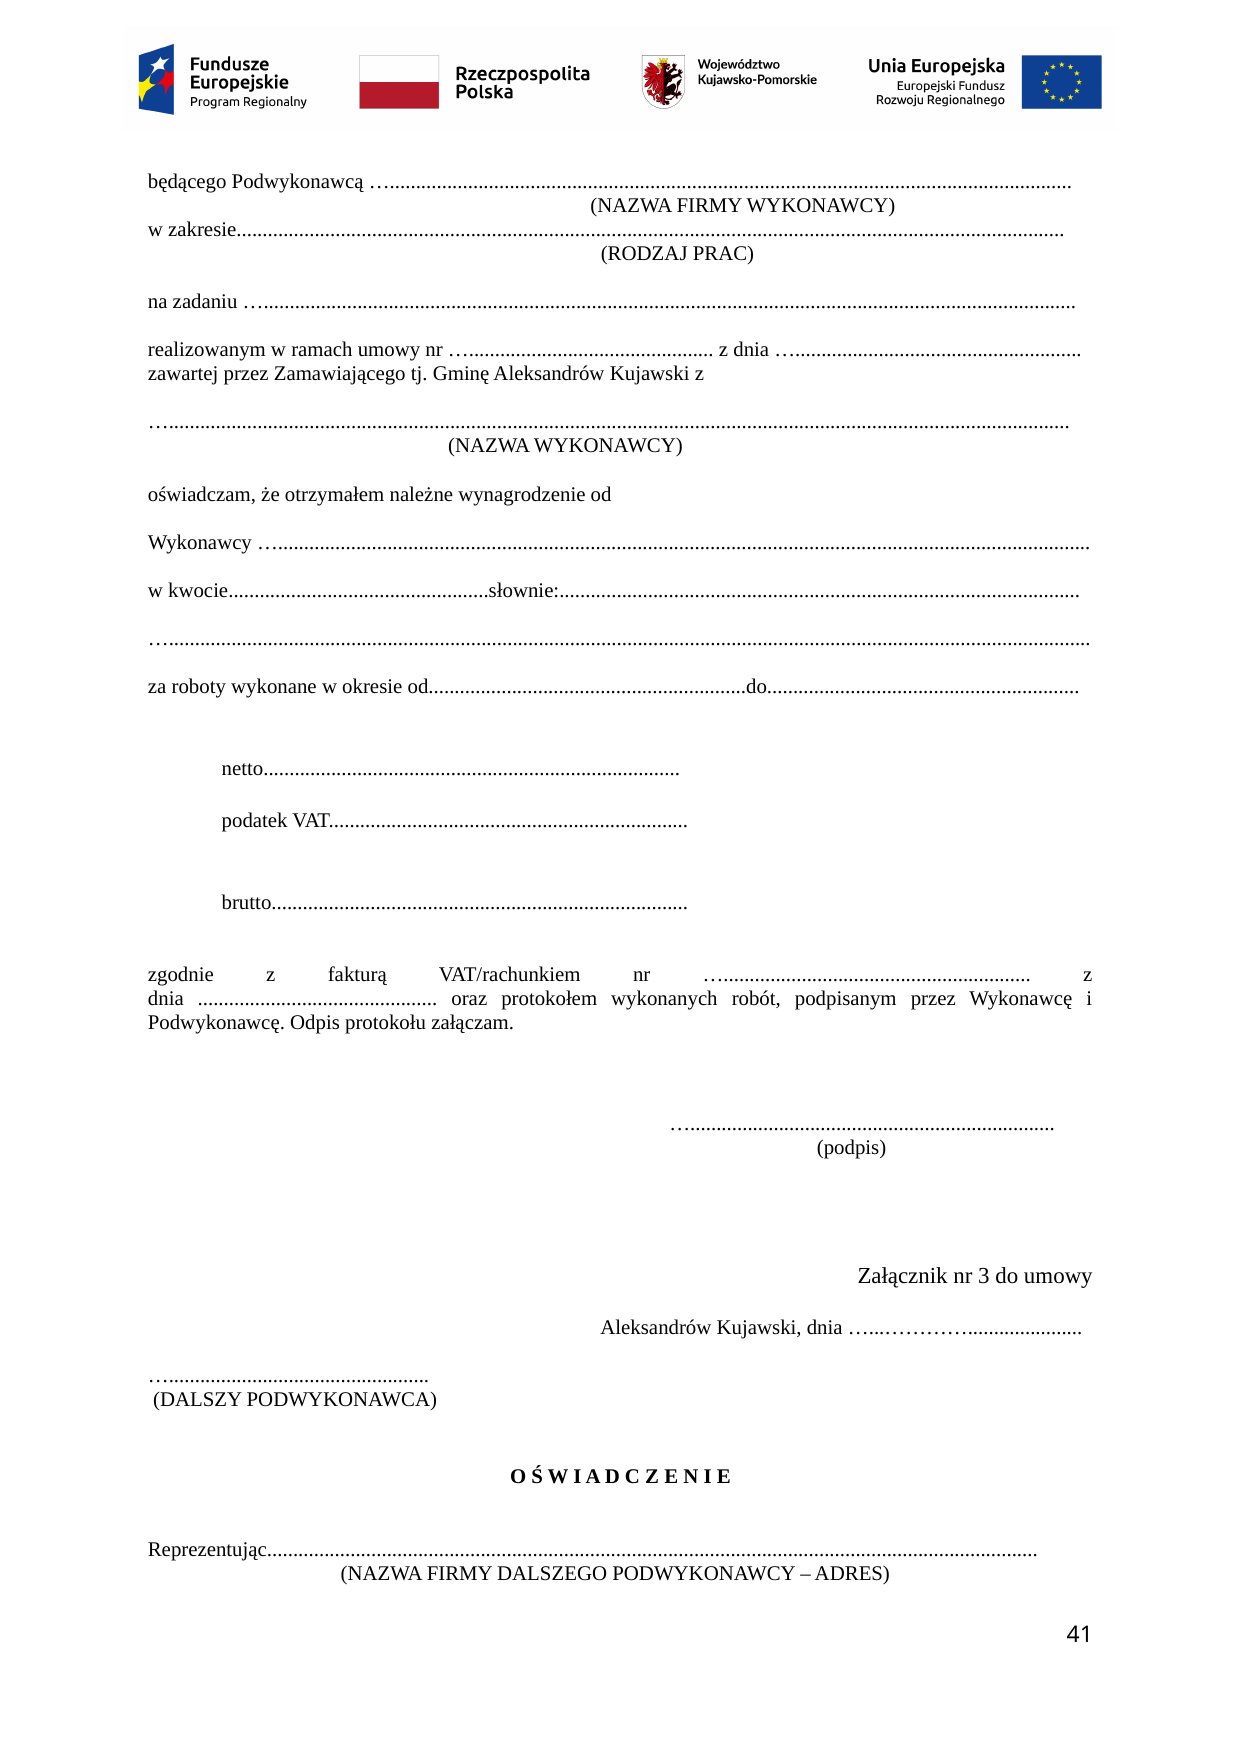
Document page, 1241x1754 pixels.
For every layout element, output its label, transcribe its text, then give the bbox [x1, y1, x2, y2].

text ….................................................. [148, 1363, 1093, 1387]
text O Ś W I A D C Z E N I E [148, 1464, 1093, 1488]
text Reprezentując.................................................................................................................................................... [148, 1536, 1093, 1561]
text zgodnie z fakturą VAT/rachunkiem nr …........................................................... z dnia .............................................. oraz protokołem wykonanych robót, podpisanym przez Wykonawcę i Podwykonawcę. Odpis protokołu załączam. [148, 962, 1093, 1034]
text w zakresie............................................................................................................................................................... [148, 217, 1093, 241]
text Wykonawcy …............................................................................................................................................................ [148, 530, 1093, 554]
text podatek VAT..................................................................... [148, 808, 1093, 832]
text za roboty wykonane w okresie od.............................................................do............................................................ [148, 674, 1093, 698]
text na zadaniu …............................................................................................................................................................ [148, 289, 1093, 313]
picture [121, 26, 1119, 132]
text (NAZWA FIRMY DALSZEGO PODWYKONAWCY – ADRES) [148, 1561, 1093, 1584]
text brutto................................................................................ [148, 861, 1093, 914]
text (NAZWA WYKONAWCY) [148, 433, 1093, 457]
text zawartej przez Zamawiającego tj. Gminę Aleksandrów Kujawski z [148, 361, 1093, 385]
text (DALSZY PODWYKONAWCA) [148, 1387, 1093, 1411]
text Aleksandrów Kujawski, dnia …...…………...................... [148, 1315, 1093, 1339]
text będącego Podwykonawcą …................................................................................................................................... [148, 169, 1093, 193]
text (podpis) [148, 1135, 1093, 1159]
text oświadczam, że otrzymałem należne wynagrodzenie od [148, 482, 1093, 506]
text …................................................................................................................................................................................. [148, 626, 1093, 650]
text w kwocie..................................................słownie:.................................................................................................... [148, 578, 1093, 602]
text …...................................................................... [148, 1111, 1093, 1135]
text realizowanym w ramach umowy nr …............................................... z dnia …....................................................... [148, 337, 1093, 361]
text …............................................................................................................................................................................. [148, 409, 1093, 433]
text netto................................................................................ [148, 727, 1093, 780]
text (RODZAJ PRAC) [148, 241, 1093, 265]
text Załącznik nr 3 do umowy [148, 1262, 1093, 1289]
text (NAZWA FIRMY WYKONAWCY) [148, 193, 1093, 217]
